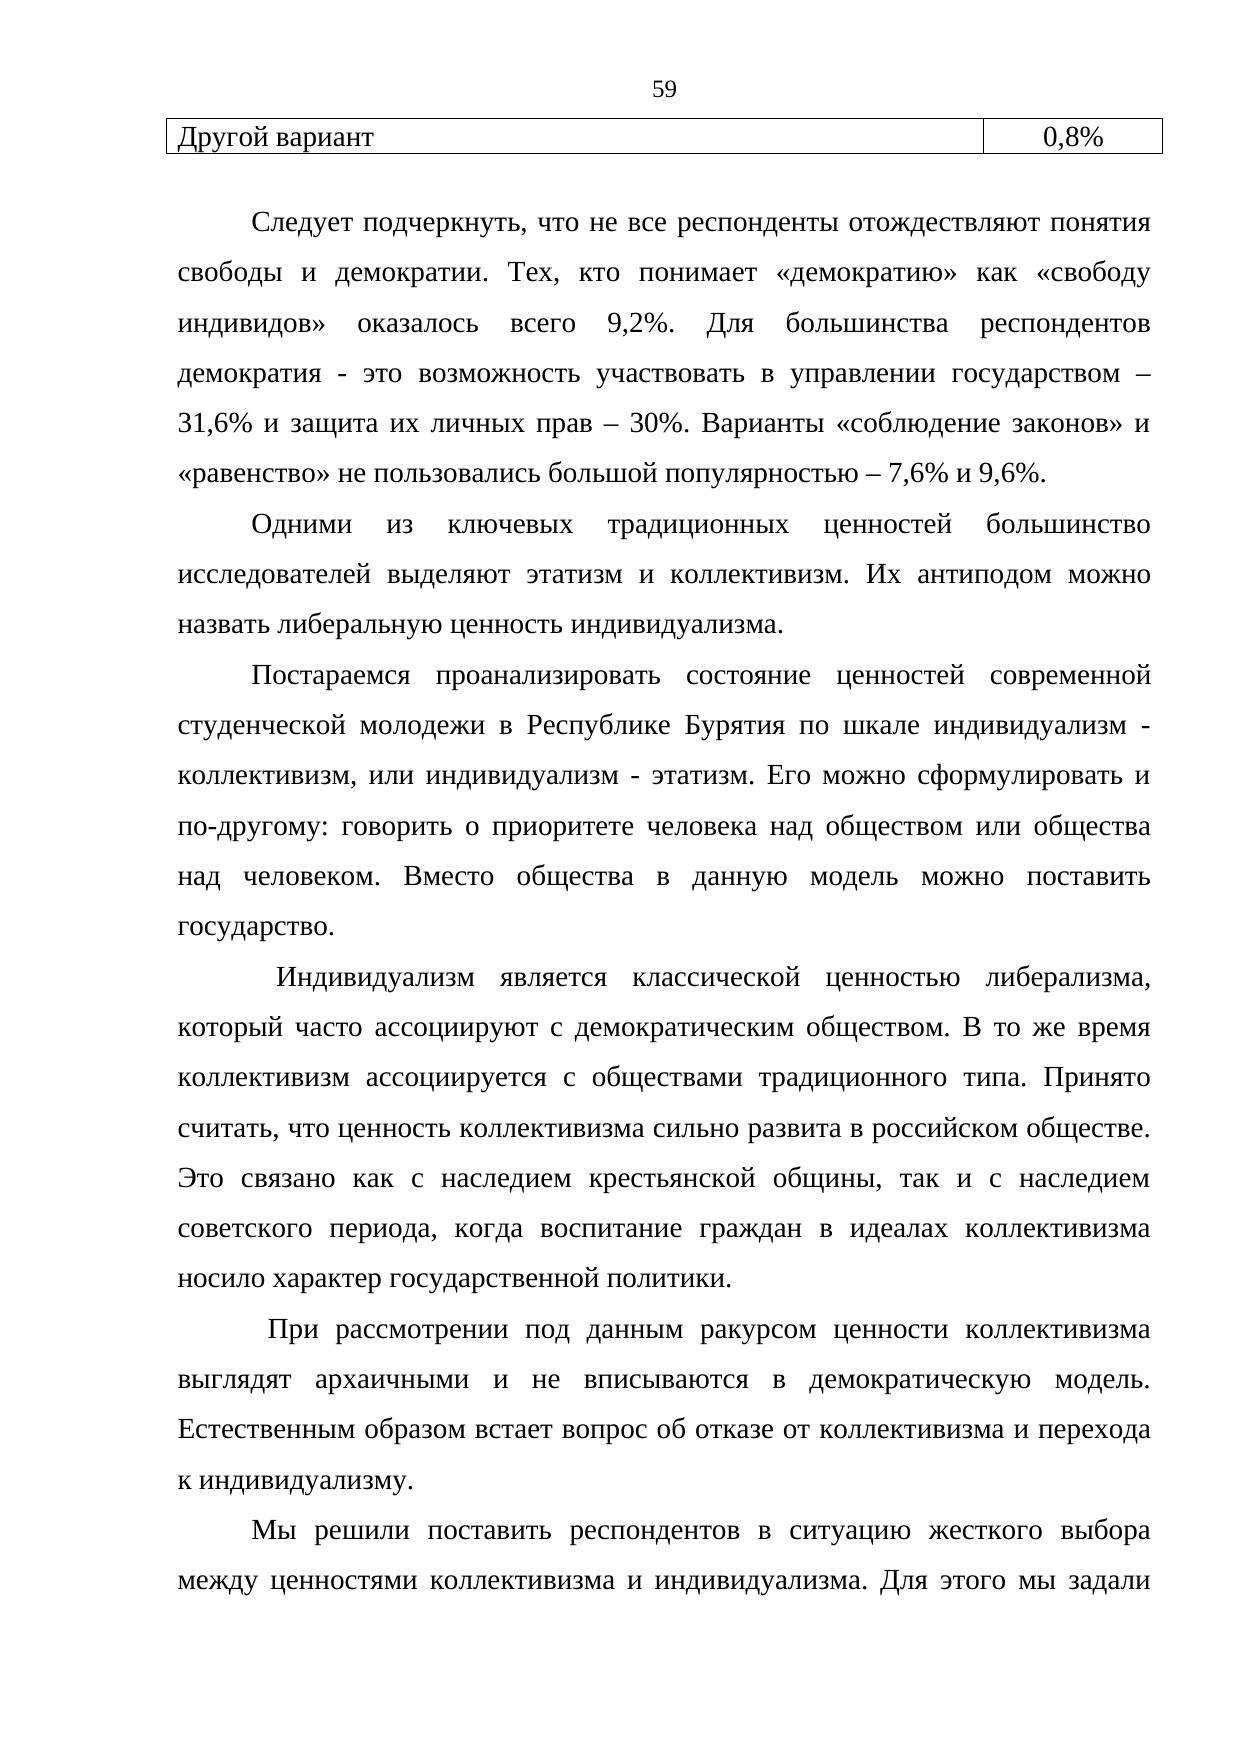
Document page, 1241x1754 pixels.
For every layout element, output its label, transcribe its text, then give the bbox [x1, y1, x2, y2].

table_cell 0,8% [984, 119, 1162, 153]
text Одними из ключевых традиционных ценностей большинство исследователей выделяют этатизм и коллективизм. Их антиподом можно назвать либеральную ценность индивидуализма. [177, 506, 1152, 640]
text Индивидуализм является классической ценностью либерализма, который часто ассоциируют с демократическим обществом. В то же время коллективизм ассоциируется с обществами традиционного типа. Принято считать, что ценность коллективизма сильно развита в российском обществе. Это связано как с наследием крестьянской общины, так и с наследием советского периода, когда воспитание граждан в идеалах коллективизма носило характер государственной политики. [177, 959, 1152, 1294]
text Следует подчеркнуть, что не все респонденты отождествляют понятия свободы и демократии. Тех, кто понимает «демократию» как «свободу индивидов» оказалось всего 9,2%. Для большинства респондентов демократия - это возможность участвовать в управлении государством – 31,6% и защита их личных прав – 30%. Варианты «соблюдение законов» и «равенство» не пользовались большой популярностью – 7,6% и 9,6%. [177, 204, 1152, 489]
text Постараемся проанализировать состояние ценностей современной студенческой молодежи в Республике Бурятия по шкале индивидуализм - коллективизм, или индивидуализм - этатизм. Его можно сформулировать и по-другому: говорить о приоритете человека над обществом или общества над человеком. Вместо общества в данную модель можно поставить государство. [177, 657, 1152, 942]
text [177, 1512, 1152, 1596]
table_cell Другой вариант [167, 119, 983, 153]
text При рассмотрении под данным ракурсом ценности коллективизма выглядят архаичными и не вписываются в демократическую модель. Естественным образом встает вопрос об отказе от коллективизма и перехода к индивидуализму. [177, 1311, 1152, 1495]
